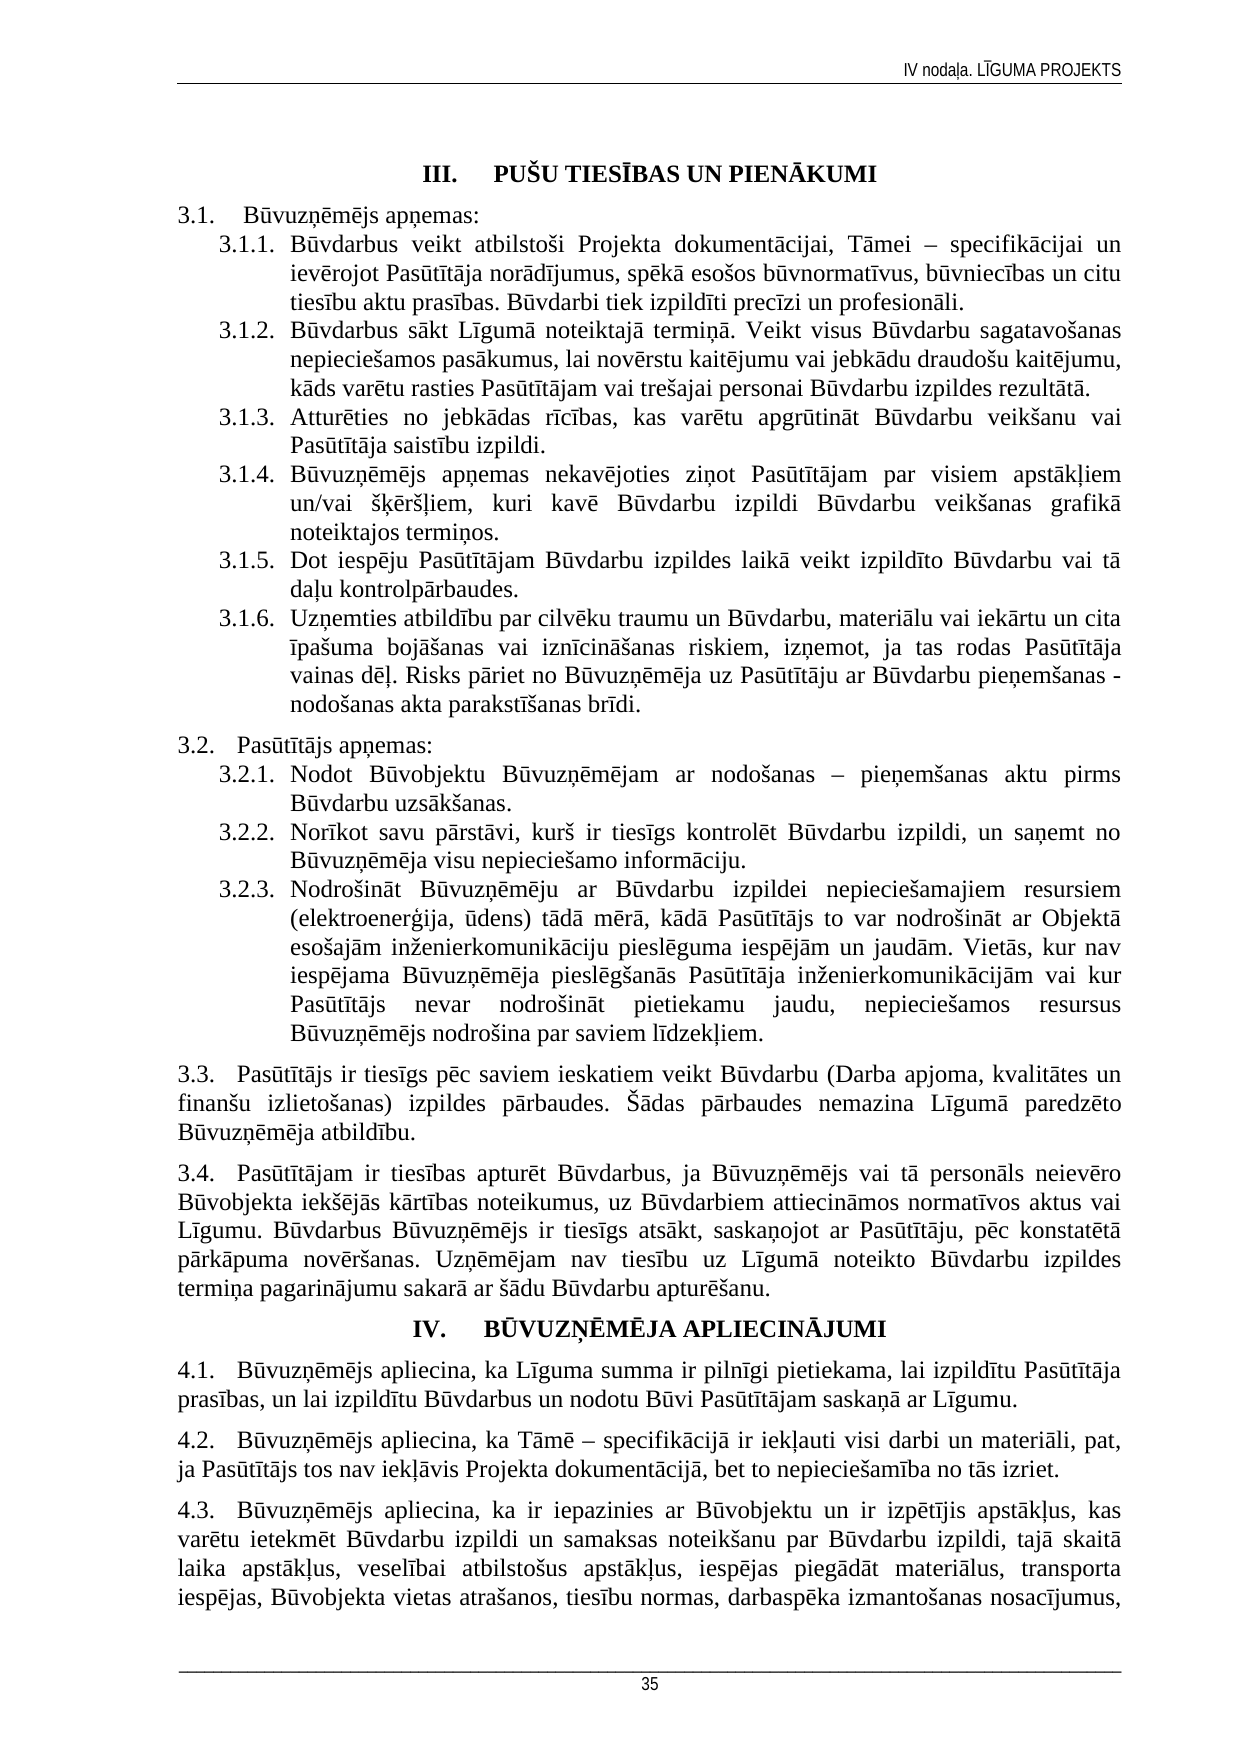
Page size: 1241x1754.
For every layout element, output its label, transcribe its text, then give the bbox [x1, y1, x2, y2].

list PUŠU TIESĪBAS UN PIENĀKUMI [177, 159, 1122, 188]
list Būvuzņēmējs apliecina, ka Tāmē – specifikācijā ir iekļauti visi darbi un materiāli, pat, ja Pasūtītājs tos nav iekļāvis Projekta dokumentācijā, bet to nepieciešamība no tās izriet. [177, 1426, 1122, 1483]
list Būvuzņēmējs apņemas: [177, 201, 1122, 229]
list Pasūtītājs ir tiesīgs pēc saviem ieskatiem veikt Būvdarbu (Darba apjoma, kvalitātes un finanšu izlietošanas) izpildes pārbaudes. Šādas pārbaudes nemazina Līgumā paredzēto Būvuzņēmēja atbildību. [177, 1059, 1122, 1146]
list Norīkot savu pārstāvi, kurš ir tiesīgs kontrolēt Būvdarbu izpildi, un saņemt no Būvuzņēmēja visu nepieciešamo informāciju. [219, 817, 1122, 874]
list Nodot Būvobjektu Būvuzņēmējam ar nodošanas – pieņemšanas aktu pirms Būvdarbu uzsākšanas. [219, 759, 1122, 817]
list Dot iespēju Pasūtītājam Būvdarbu izpildes laikā veikt izpildīto Būvdarbu vai tā daļu kontrolpārbaudes. [219, 546, 1122, 603]
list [177, 1496, 1122, 1611]
list Būvdarbus sākt Līgumā noteiktajā termiņā. Veikt visus Būvdarbu sagatavošanas nepieciešamos pasākumus, lai novērstu kaitējumu vai jebkādu draudošu kaitējumu, kāds varētu rasties Pasūtītājam vai trešajai personai Būvdarbu izpildes rezultātā. [219, 316, 1122, 402]
list Uzņemties atbildību par cilvēku traumu un Būvdarbu, materiālu vai iekārtu un cita īpašuma bojāšanas vai iznīcināšanas riskiem, izņemot, ja tas rodas Pasūtītāja vainas dēļ. Risks pāriet no Būvuzņēmēja uz Pasūtītāju ar Būvdarbu pieņemšanas - nodošanas akta parakstīšanas brīdi. [219, 603, 1122, 718]
list Būvdarbus veikt atbilstoši Projekta dokumentācijai, Tāmei – specifikācijai un ievērojot Pasūtītāja norādījumus, spēkā esošos būvnormatīvus, būvniecības un citu tiesību aktu prasības. Būvdarbi tiek izpildīti precīzi un profesionāli. [219, 229, 1122, 316]
list Būvuzņēmējs apņemas nekavējoties ziņot Pasūtītājam par visiem apstākļiem un/vai šķēršļiem, kuri kavē Būvdarbu izpildi Būvdarbu veikšanas grafikā noteiktajos termiņos. [219, 459, 1122, 546]
list Nodrošināt Būvuzņēmēju ar Būvdarbu izpildei nepieciešamajiem resursiem (elektroenerģija, ūdens) tādā mērā, kādā Pasūtītājs to var nodrošināt ar Objektā esošajām inženierkomunikāciju pieslēguma iespējām un jaudām. Vietās, kur nav iespējama Būvuzņēmēja pieslēgšanās Pasūtītāja inženierkomunikācijām vai kur Pasūtītājs nevar nodrošināt pietiekamu jaudu, nepieciešamos resursus Būvuzņēmējs nodrošina par saviem līdzekļiem. [219, 874, 1122, 1047]
list Pasūtītājam ir tiesības apturēt Būvdarbus, ja Būvuzņēmējs vai tā personāls neievēro Būvobjekta iekšējās kārtības noteikumus, uz Būvdarbiem attiecināmos normatīvos aktus vai Līgumu. Būvdarbus Būvuzņēmējs ir tiesīgs atsākt, saskaņojot ar Pasūtītāju, pēc konstatētā pārkāpuma novēršanas. Uzņēmējam nav tiesību uz Līgumā noteikto Būvdarbu izpildes termiņa pagarinājumu sakarā ar šādu Būvdarbu apturēšanu. [177, 1158, 1122, 1302]
list Atturēties no jebkādas rīcības, kas varētu apgrūtināt Būvdarbu veikšanu vai Pasūtītāja saistību izpildi. [219, 402, 1122, 459]
list Būvuzņēmējs apliecina, ka Līguma summa ir pilnīgi pietiekama, lai izpildītu Pasūtītāja prasības, un lai izpildītu Būvdarbus un nodotu Būvi Pasūtītājam saskaņā ar Līgumu. [177, 1356, 1122, 1413]
list BŪVUZŅĒMĒJA APLIECINĀJUMI [177, 1314, 1122, 1343]
list Pasūtītājs apņemas: [177, 731, 1122, 759]
